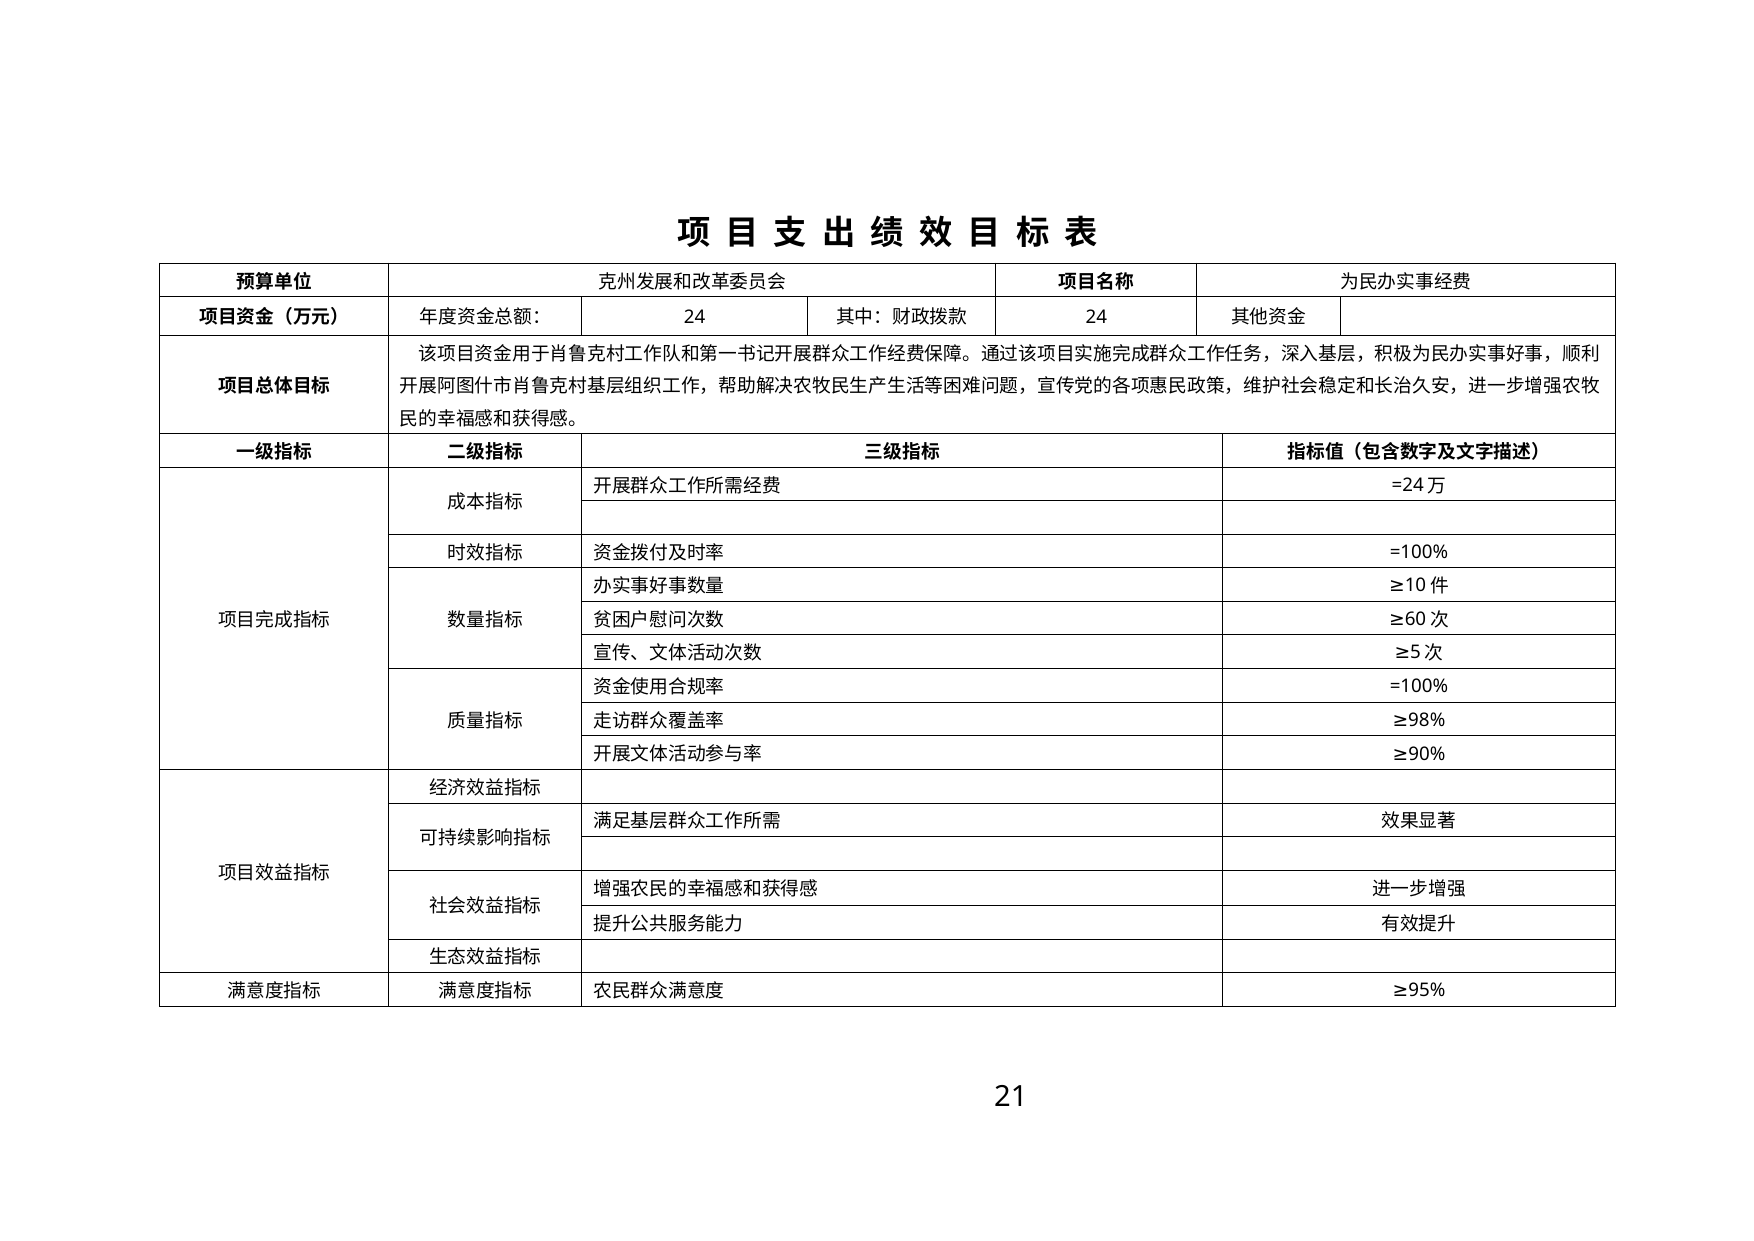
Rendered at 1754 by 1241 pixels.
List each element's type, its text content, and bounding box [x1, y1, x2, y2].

table_cell 数量指标 [389, 568, 581, 668]
table_cell 生态效益指标 [389, 940, 581, 972]
table_cell 克州发展和改革委员会 [389, 264, 995, 296]
table_cell 贫困户慰问次数 [582, 602, 1222, 634]
table_cell 其中：财政拨款 [808, 297, 995, 334]
table_cell 项目效益指标 [160, 770, 388, 972]
table_cell 满意度指标 [160, 973, 388, 1006]
table_cell 预算单位 [160, 264, 388, 296]
table_cell =100% [1223, 535, 1615, 567]
table_cell ≥98% [1223, 703, 1615, 735]
table_cell [582, 940, 1222, 972]
table_cell 走访群众覆盖率 [582, 703, 1222, 735]
table_cell 项目完成指标 [160, 468, 388, 769]
table_header 项 目 支 出 绩 效 目 标 表 [160, 198, 1615, 263]
table_cell 办实事好事数量 [582, 568, 1222, 601]
table_cell 年度资金总额： [389, 297, 581, 334]
table_cell 经济效益指标 [389, 770, 581, 802]
table_cell 满意度指标 [389, 973, 581, 1006]
table_cell 二级指标 [389, 434, 581, 467]
table_cell ≥95% [1223, 973, 1615, 1006]
table_cell [582, 770, 1222, 802]
table_cell 进一步增强 [1223, 871, 1615, 905]
table_cell [582, 837, 1222, 869]
table_cell 增强农民的幸福感和获得感 [582, 871, 1222, 905]
table_cell [1223, 501, 1615, 534]
table_cell 指标值（包含数字及文字描述） [1223, 434, 1615, 467]
table_cell 一级指标 [160, 434, 388, 467]
table_cell 项目总体目标 [160, 336, 388, 433]
table_cell 宣传、文体活动次数 [582, 635, 1222, 668]
table_cell =24万 [1223, 468, 1615, 500]
table_cell 效果显著 [1223, 804, 1615, 836]
table_cell 社会效益指标 [389, 871, 581, 938]
table_cell 成本指标 [389, 468, 581, 534]
table_cell ≥90% [1223, 736, 1615, 769]
table_cell [1223, 770, 1615, 802]
table_cell 为民办实事经费 [1197, 264, 1615, 296]
table_cell 项目名称 [996, 264, 1196, 296]
table_cell 满足基层群众工作所需 [582, 804, 1222, 836]
table_cell [1341, 297, 1615, 334]
table_cell 提升公共服务能力 [582, 906, 1222, 938]
table_cell 其他资金 [1197, 297, 1340, 334]
table_cell [1223, 940, 1615, 972]
table_cell 资金使用合规率 [582, 669, 1222, 702]
table_cell ≥60次 [1223, 602, 1615, 634]
table_cell 24 [582, 297, 807, 334]
table_cell 三级指标 [582, 434, 1222, 467]
table_cell 质量指标 [389, 669, 581, 769]
table_cell [1223, 837, 1615, 869]
table_cell 该项目资金用于肖鲁克村工作队和第一书记开展群众工作经费保障。通过该项目实施完成群众工作任务，深入基层，积极为民办实事好事，顺利开展阿图什市肖鲁克村基层组织工作，帮助解决农牧民生产生活等困难问题，宣传党的各项惠民政策，维护社会稳定和长治久安，进一步增强农牧民的幸福感和获得感。 [389, 336, 1615, 433]
table_cell 开展群众工作所需经费 [582, 468, 1222, 500]
table_cell 农民群众满意度 [582, 973, 1222, 1006]
table_cell ≥10件 [1223, 568, 1615, 601]
table_cell 可持续影响指标 [389, 804, 581, 869]
table_cell [582, 501, 1222, 534]
table_cell 开展文体活动参与率 [582, 736, 1222, 769]
table_cell 资金拨付及时率 [582, 535, 1222, 567]
table_cell 项目资金（万元） [160, 297, 388, 334]
table_cell 有效提升 [1223, 906, 1615, 938]
table_cell 时效指标 [389, 535, 581, 567]
table_cell =100% [1223, 669, 1615, 702]
table_cell ≥5次 [1223, 635, 1615, 668]
table_cell 24 [996, 297, 1196, 334]
